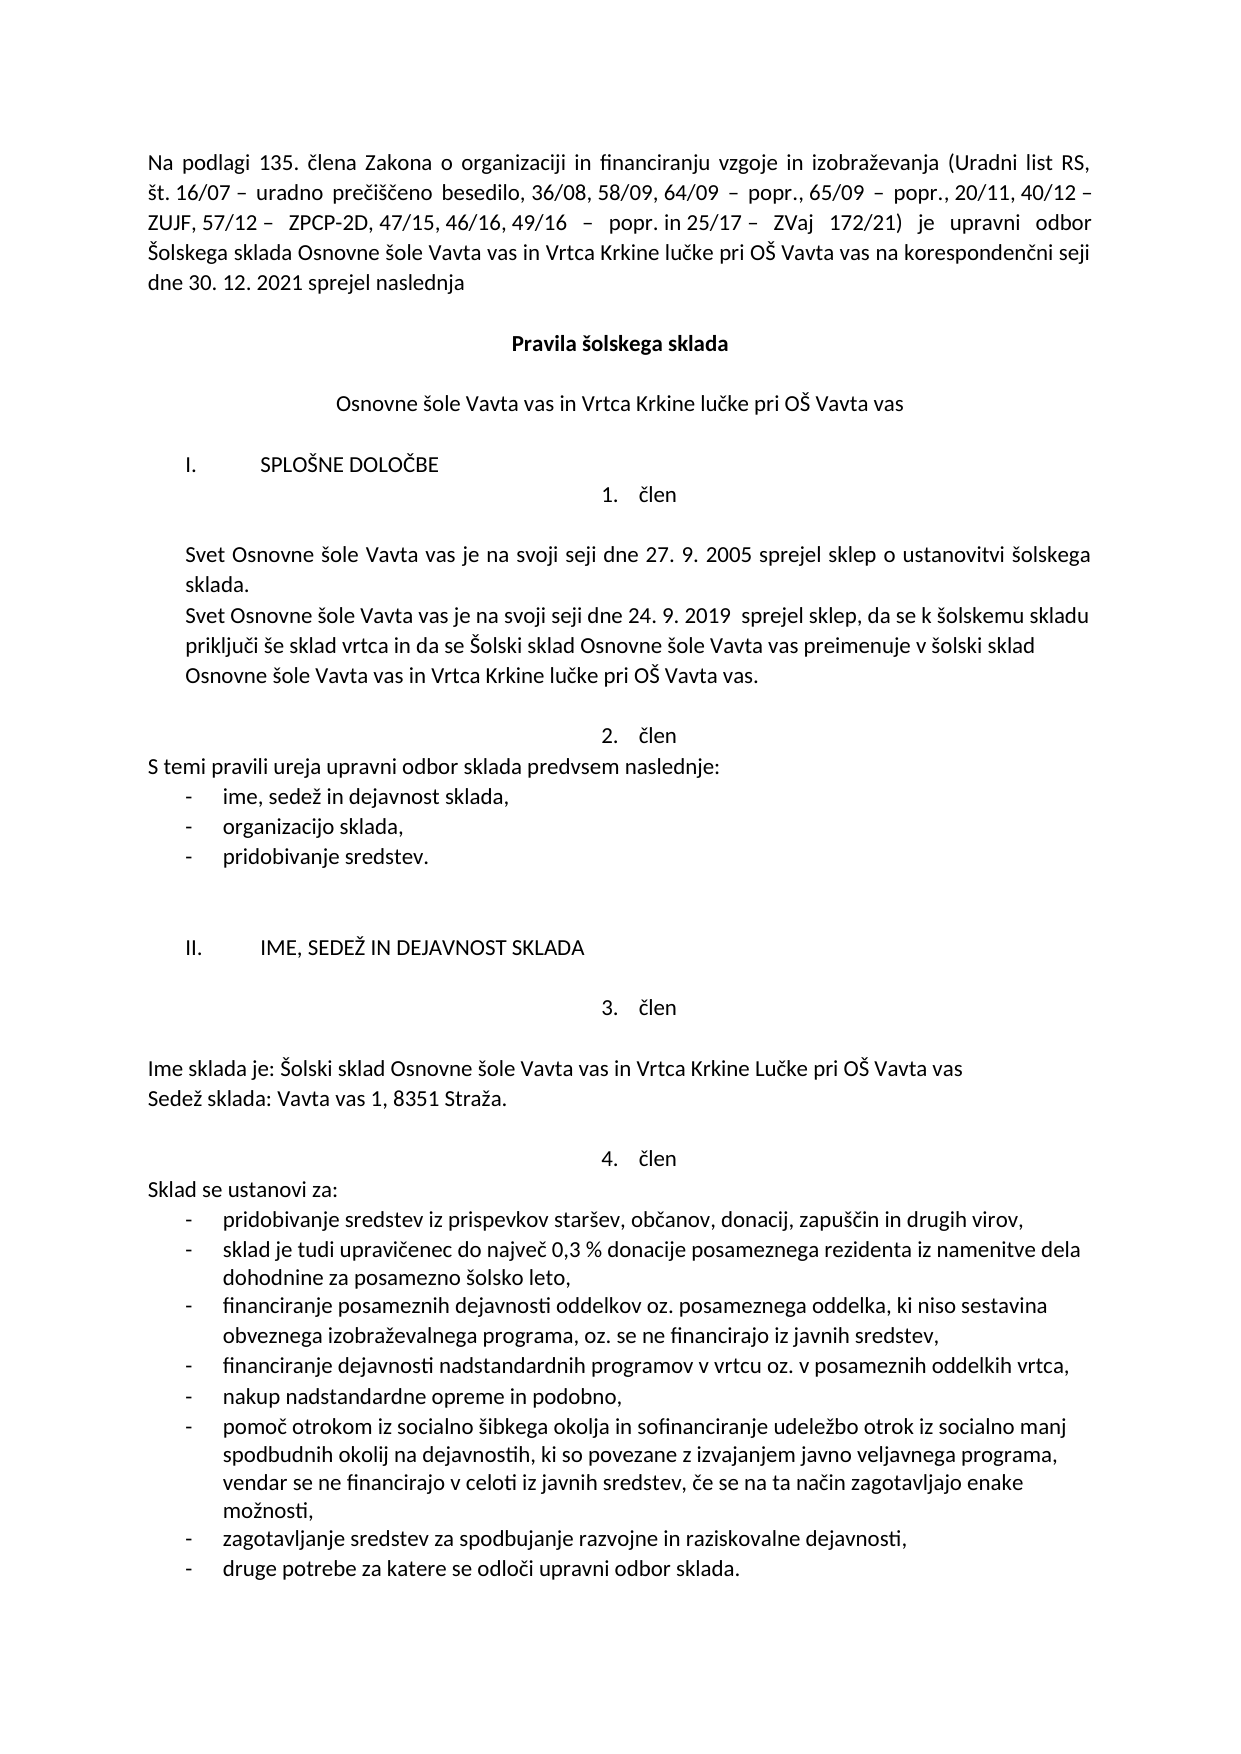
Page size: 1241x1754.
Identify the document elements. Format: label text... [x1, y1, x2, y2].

list člen [185, 480, 1093, 508]
list SPLOŠNE DOLOČBE [185, 450, 1093, 478]
list pomoč otrokom iz socialno šibkega okolja in sofinanciranje udeležbo otrok iz socialno manj spodbudnih okolij na dejavnostih, ki so povezane z izvajanjem javno veljavnega programa, vendar se ne financirajo v celoti iz javnih sredstev, če se na ta način zagotavljajo enake možnosti, [185, 1412, 1093, 1524]
text Ime sklada je: Šolski sklad Osnovne šole Vavta vas in Vrtca Krkine Lučke pri OŠ Vavta vas [148, 1054, 1093, 1082]
list pridobivanje sredstev. [185, 842, 1093, 870]
list pridobivanje sredstev iz prispevkov staršev, občanov, donacij, zapuščin in drugih virov, [185, 1205, 1093, 1233]
list financiranje posameznih dejavnosti oddelkov oz. posameznega oddelka, ki niso sestavina obveznega izobraževalnega programa, oz. se ne financirajo iz javnih sredstev, [185, 1291, 1093, 1349]
text Svet Osnovne šole Vavta vas je na svoji seji dne 27. 9. 2005 sprejel sklep o ustanovitvi šolskega sklada. [185, 540, 1093, 598]
list ime, sedež in dejavnost sklada, [185, 782, 1093, 810]
text S temi pravili ureja upravni odbor sklada predvsem naslednje: [148, 752, 1093, 780]
text Osnovne šole Vavta vas in Vrtca Krkine lučke pri OŠ Vavta vas [148, 389, 1093, 417]
list nakup nadstandardne opreme in podobno, [185, 1382, 1093, 1410]
text Na podlagi 135. člena Zakona o organizaciji in financiranju vzgoje in izobraževanja (Uradni list RS, št. 16/07 – uradno prečiščeno besedilo, 36/08, 58/09, 64/09 – popr., 65/09 – popr., 20/11, 40/12 – ZUJF, 57/12 – ZPCP-2D, 47/15, 46/16, 49/16 – popr. in 25/17 – ZVaj 172/21) je upravni odbor Šolskega sklada Osnovne šole Vavta vas in Vrtca Krkine lučke pri OŠ Vavta vas na korespondenčni seji dne 30. 12. 2021 sprejel naslednja [148, 148, 1093, 296]
text Sedež sklada: Vavta vas 1, 8351 Straža. [148, 1084, 1093, 1112]
list IME, SEDEŽ IN DEJAVNOST SKLADA [185, 933, 1093, 961]
text Svet Osnovne šole Vavta vas je na svoji seji dne 24. 9. 2019 sprejel sklep, da se k šolskemu skladu priključi še sklad vrtca in da se Šolski sklad Osnovne šole Vavta vas preimenuje v šolski sklad Osnovne šole Vavta vas in Vrtca Krkine lučke pri OŠ Vavta vas. [185, 601, 1093, 689]
list financiranje dejavnosti nadstandardnih programov v vrtcu oz. v posameznih oddelkih vrtca, [185, 1352, 1093, 1379]
text Pravila šolskega sklada [148, 329, 1093, 357]
list druge potrebe za katere se odloči upravni odbor sklada. [185, 1554, 1093, 1582]
text Sklad se ustanovi za: [148, 1175, 1093, 1203]
list zagotavljanje sredstev za spodbujanje razvojne in raziskovalne dejavnosti, [185, 1524, 1093, 1552]
list sklad je tudi upravičenec do največ 0,3 % donacije posameznega rezidenta iz namenitve dela dohodnine za posamezno šolsko leto, [185, 1235, 1093, 1291]
list člen [185, 722, 1093, 749]
list člen [185, 1144, 1093, 1172]
list organizacijo sklada, [185, 812, 1093, 840]
list člen [185, 993, 1093, 1021]
